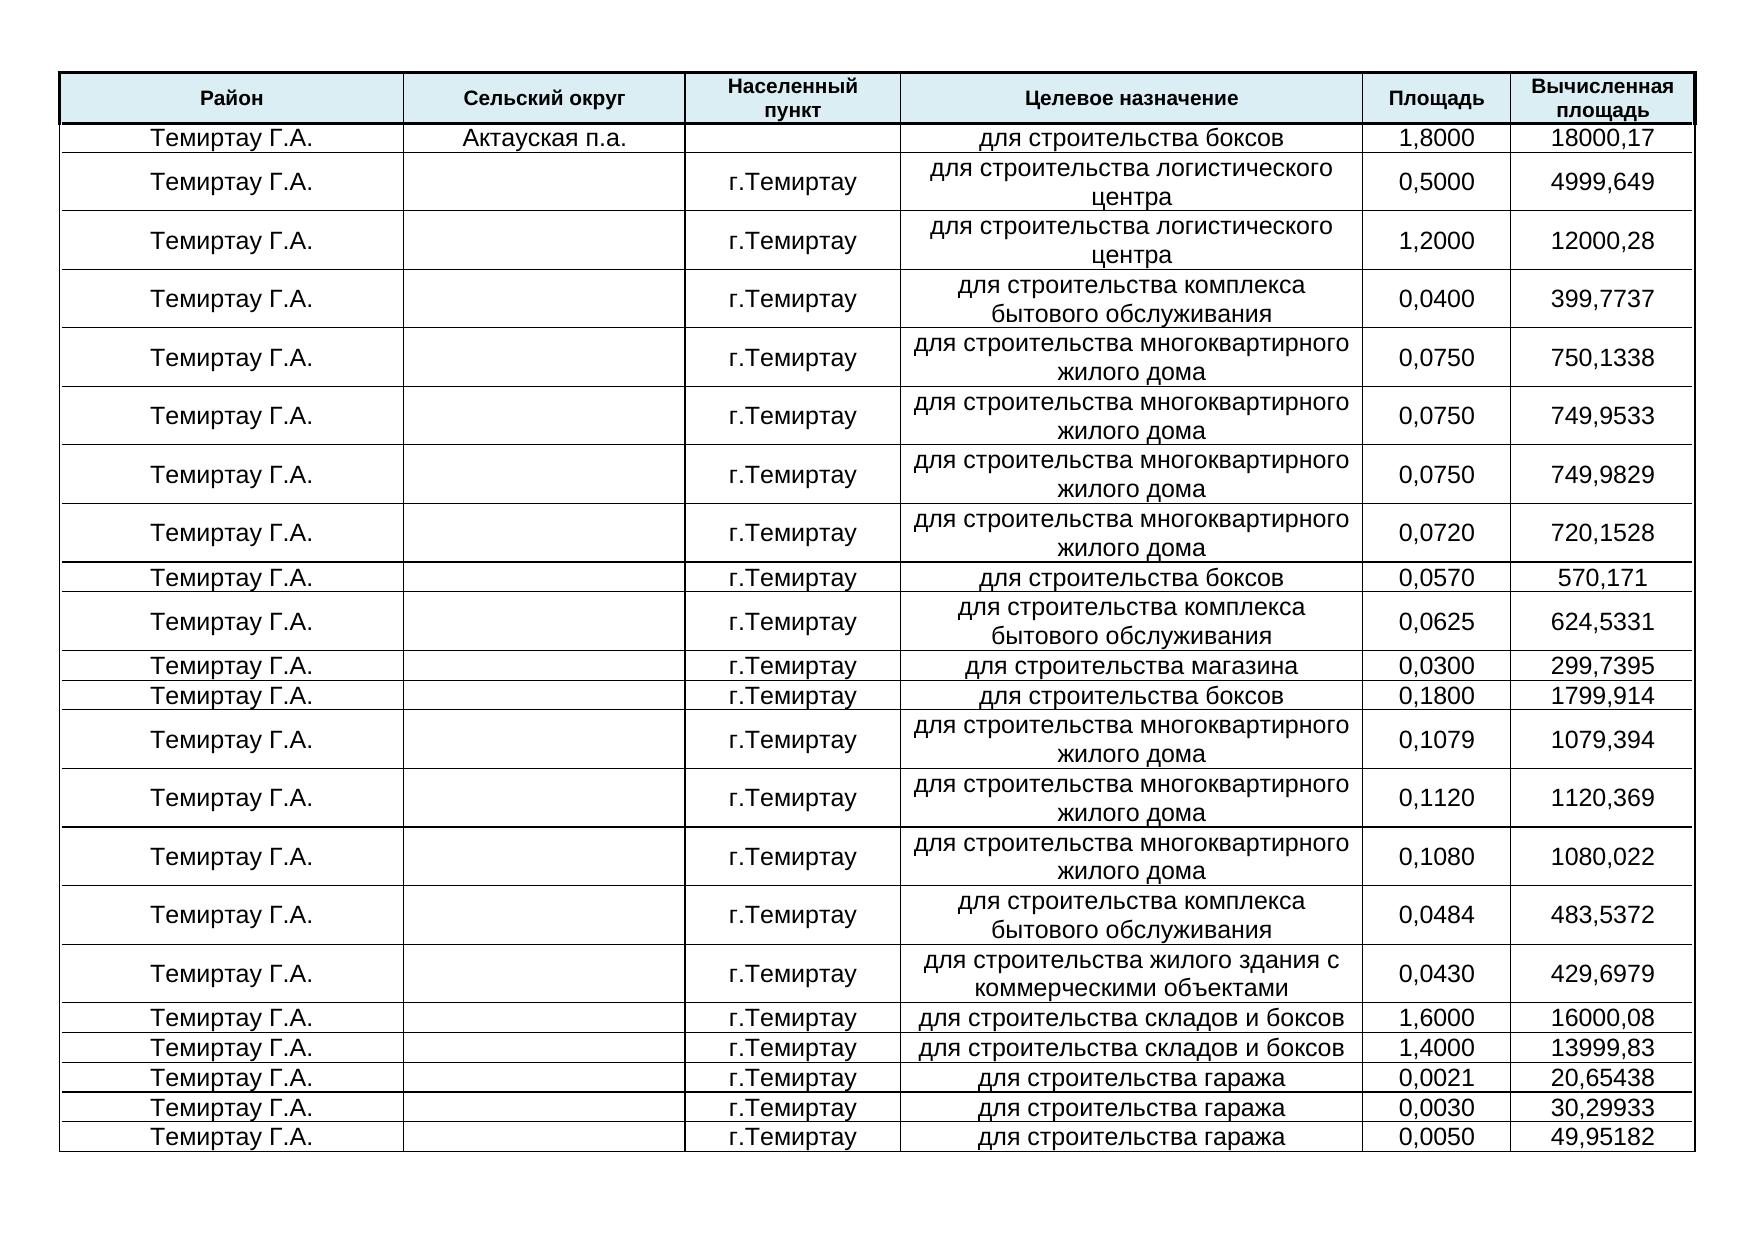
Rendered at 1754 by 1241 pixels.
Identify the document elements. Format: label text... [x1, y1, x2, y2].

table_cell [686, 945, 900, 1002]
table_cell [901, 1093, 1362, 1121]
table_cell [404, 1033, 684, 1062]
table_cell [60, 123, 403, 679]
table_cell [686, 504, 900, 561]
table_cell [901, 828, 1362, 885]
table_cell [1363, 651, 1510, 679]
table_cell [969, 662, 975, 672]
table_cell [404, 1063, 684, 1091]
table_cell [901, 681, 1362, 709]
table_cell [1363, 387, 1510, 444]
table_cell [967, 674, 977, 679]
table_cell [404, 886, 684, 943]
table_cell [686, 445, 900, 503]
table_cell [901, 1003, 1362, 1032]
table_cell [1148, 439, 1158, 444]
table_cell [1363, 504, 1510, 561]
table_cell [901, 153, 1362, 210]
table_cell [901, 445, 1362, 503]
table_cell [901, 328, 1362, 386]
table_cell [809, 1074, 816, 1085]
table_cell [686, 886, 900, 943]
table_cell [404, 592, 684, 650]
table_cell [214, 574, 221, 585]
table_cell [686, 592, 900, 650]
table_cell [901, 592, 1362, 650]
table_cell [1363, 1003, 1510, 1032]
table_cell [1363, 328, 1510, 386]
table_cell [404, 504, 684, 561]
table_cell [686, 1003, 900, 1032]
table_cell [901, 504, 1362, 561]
table_header Целевое назначение [901, 74, 1362, 122]
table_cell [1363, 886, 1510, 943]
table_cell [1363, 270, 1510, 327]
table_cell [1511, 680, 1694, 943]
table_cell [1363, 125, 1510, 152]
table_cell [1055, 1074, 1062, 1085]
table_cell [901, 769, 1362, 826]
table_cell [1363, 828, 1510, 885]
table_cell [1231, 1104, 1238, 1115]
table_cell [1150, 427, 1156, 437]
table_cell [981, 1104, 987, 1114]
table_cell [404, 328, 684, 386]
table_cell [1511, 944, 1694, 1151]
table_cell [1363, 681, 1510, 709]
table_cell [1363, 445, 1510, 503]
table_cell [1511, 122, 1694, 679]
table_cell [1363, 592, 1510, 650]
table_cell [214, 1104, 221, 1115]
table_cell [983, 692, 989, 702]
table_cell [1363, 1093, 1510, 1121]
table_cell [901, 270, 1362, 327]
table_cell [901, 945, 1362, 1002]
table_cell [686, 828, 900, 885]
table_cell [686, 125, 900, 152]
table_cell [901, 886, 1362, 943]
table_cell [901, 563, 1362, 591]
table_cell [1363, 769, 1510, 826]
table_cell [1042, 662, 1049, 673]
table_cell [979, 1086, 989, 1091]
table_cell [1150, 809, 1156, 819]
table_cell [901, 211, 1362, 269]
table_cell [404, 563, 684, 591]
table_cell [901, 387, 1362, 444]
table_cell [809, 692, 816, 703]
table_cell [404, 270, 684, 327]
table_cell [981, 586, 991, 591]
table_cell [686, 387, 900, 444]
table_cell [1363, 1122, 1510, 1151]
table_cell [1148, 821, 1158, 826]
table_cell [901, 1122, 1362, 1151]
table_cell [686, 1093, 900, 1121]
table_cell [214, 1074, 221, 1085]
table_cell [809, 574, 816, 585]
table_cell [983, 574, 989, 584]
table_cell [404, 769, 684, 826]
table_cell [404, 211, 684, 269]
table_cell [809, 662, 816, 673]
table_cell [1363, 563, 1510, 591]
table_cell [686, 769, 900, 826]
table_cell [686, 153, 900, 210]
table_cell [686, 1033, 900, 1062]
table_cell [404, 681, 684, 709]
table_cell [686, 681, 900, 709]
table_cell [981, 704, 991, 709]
table_header Площадь [1363, 74, 1510, 122]
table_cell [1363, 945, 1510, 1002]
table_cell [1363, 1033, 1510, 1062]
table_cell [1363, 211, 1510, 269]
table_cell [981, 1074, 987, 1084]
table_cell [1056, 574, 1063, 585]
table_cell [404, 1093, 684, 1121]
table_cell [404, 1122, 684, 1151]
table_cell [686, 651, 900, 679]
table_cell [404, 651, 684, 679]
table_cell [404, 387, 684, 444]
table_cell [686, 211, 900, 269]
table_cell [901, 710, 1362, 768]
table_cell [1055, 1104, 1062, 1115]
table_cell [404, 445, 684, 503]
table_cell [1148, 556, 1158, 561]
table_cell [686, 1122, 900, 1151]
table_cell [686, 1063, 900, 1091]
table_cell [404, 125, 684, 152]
table_header Вычисленная площадь [1511, 74, 1693, 122]
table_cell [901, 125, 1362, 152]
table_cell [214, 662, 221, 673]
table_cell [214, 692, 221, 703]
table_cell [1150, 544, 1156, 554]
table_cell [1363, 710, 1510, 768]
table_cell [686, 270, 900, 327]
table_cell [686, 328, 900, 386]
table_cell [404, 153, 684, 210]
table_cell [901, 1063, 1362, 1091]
table_header Район [61, 74, 403, 122]
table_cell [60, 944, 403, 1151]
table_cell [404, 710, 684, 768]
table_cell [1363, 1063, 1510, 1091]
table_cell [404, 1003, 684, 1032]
table_header Населенный пункт [686, 74, 900, 122]
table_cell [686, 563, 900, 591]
table_header Сельский округ [404, 74, 684, 122]
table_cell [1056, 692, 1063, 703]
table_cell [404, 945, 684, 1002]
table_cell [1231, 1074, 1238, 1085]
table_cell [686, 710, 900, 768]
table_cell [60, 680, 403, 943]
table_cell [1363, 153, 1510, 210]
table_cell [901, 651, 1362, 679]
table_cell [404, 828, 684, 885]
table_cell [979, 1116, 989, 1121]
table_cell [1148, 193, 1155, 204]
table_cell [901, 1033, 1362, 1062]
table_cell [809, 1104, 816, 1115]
